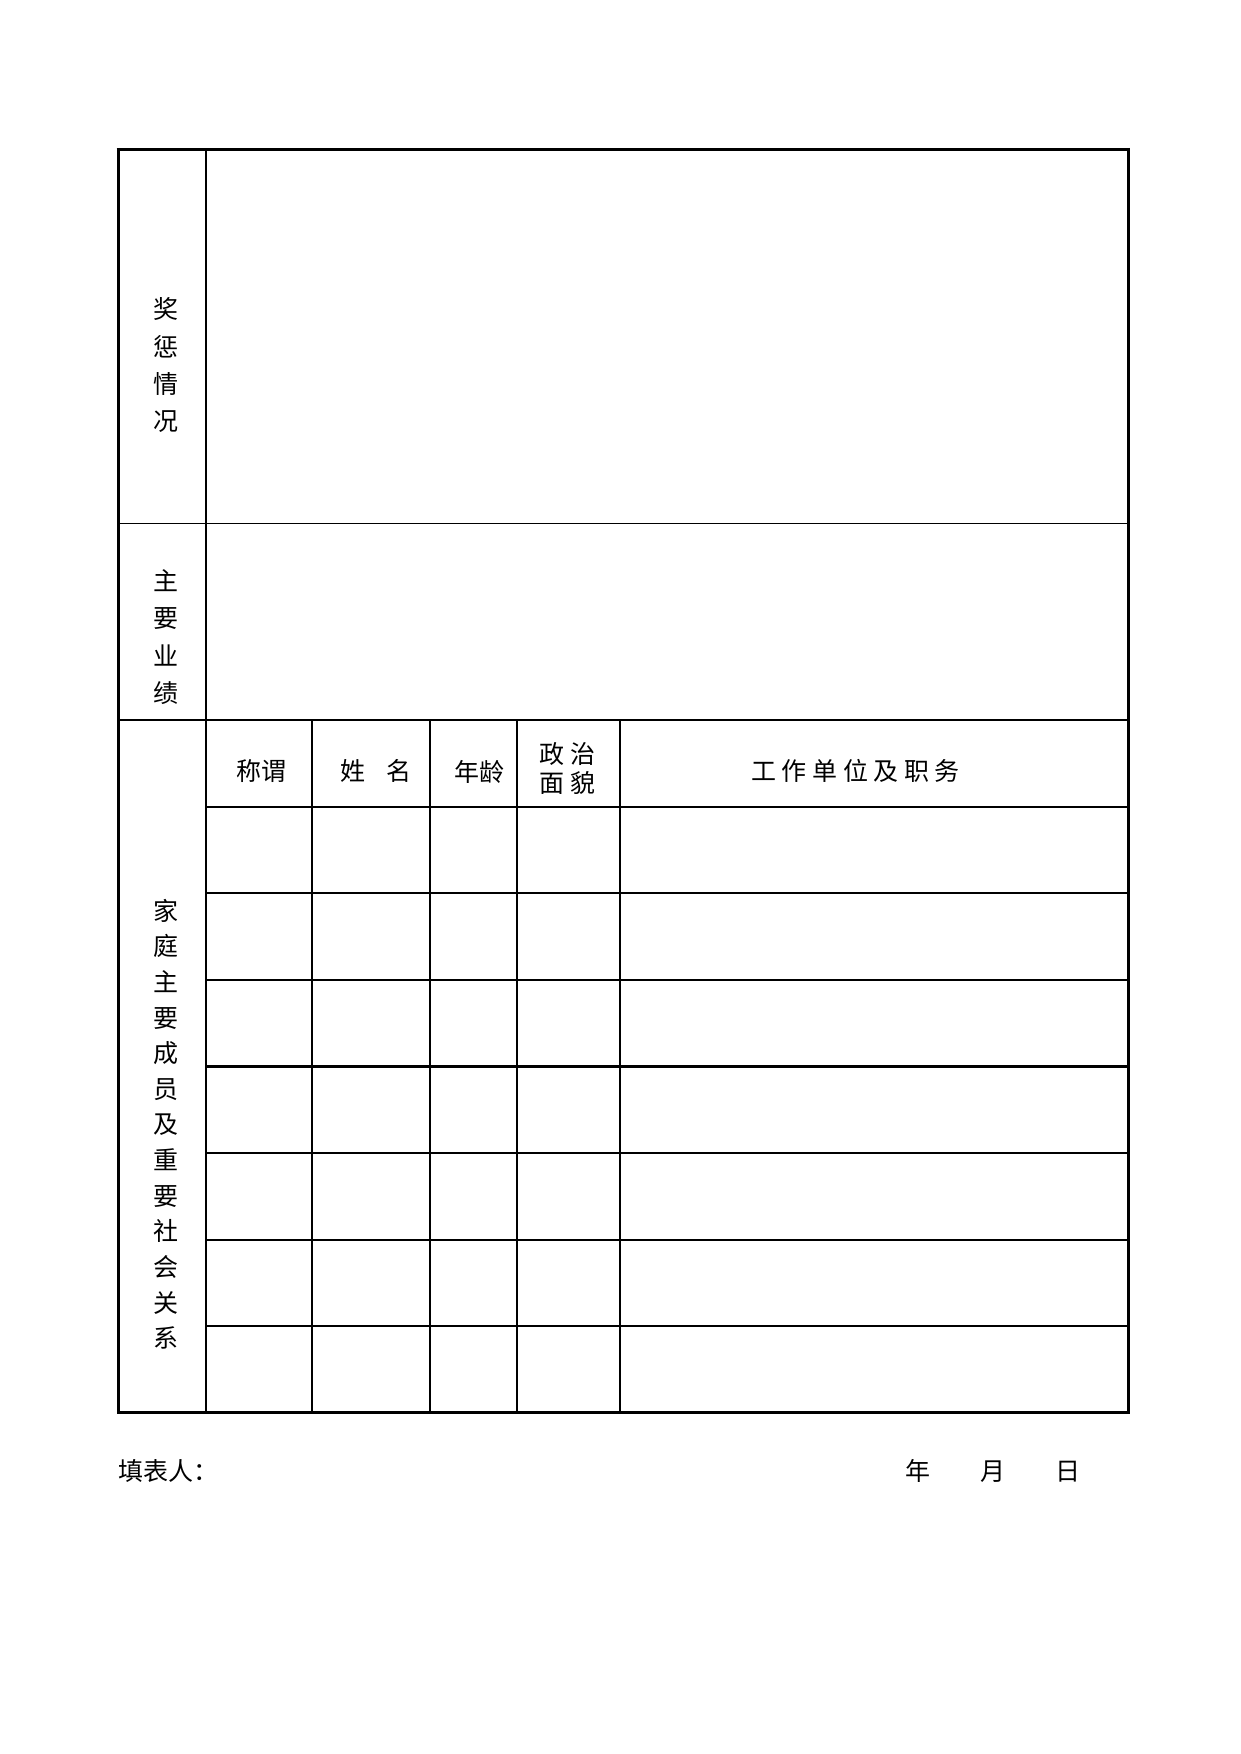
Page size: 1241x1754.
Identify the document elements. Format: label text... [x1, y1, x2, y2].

table_cell [207, 1327, 311, 1411]
table_cell [431, 1068, 516, 1152]
table_cell [313, 981, 429, 1065]
table_cell [621, 894, 1127, 979]
table_cell [518, 1154, 619, 1238]
table_cell [207, 1241, 311, 1325]
table_cell [621, 1068, 1127, 1152]
table_cell [621, 1154, 1127, 1238]
table_cell [313, 1068, 429, 1152]
table_cell [431, 894, 516, 979]
table_cell [518, 894, 619, 979]
table_cell 工 作 单 位 及 职 务 [621, 721, 1127, 806]
table_cell 年龄 [431, 721, 516, 806]
table_header [207, 151, 1127, 523]
table_cell [431, 808, 516, 892]
text 填表人： 年 月 日 [118, 1451, 1148, 1487]
table_cell [207, 1154, 311, 1238]
table_cell [313, 1154, 429, 1238]
table_cell [518, 981, 619, 1065]
table_cell [621, 981, 1127, 1065]
table_cell 主要业绩 [120, 524, 205, 719]
table_cell [621, 1327, 1127, 1411]
table_cell [431, 1241, 516, 1325]
table_header 奖惩情况 [120, 151, 205, 523]
table_cell [518, 1327, 619, 1411]
table_cell [313, 894, 429, 979]
table_cell 姓 名 [313, 721, 429, 806]
table_cell 政 治面 貌 [518, 721, 619, 806]
table_cell [207, 1068, 311, 1152]
table_cell [313, 808, 429, 892]
table_cell 家庭主要成员及重要社会关系 [120, 721, 205, 1411]
table_cell [518, 1241, 619, 1325]
table_cell [313, 1327, 429, 1411]
table_cell [431, 981, 516, 1065]
table_cell [207, 981, 311, 1065]
table_cell [431, 1327, 516, 1411]
table_cell [621, 1241, 1127, 1325]
table_cell [518, 808, 619, 892]
table_cell 称谓 [207, 721, 311, 806]
table_cell [518, 1068, 619, 1152]
table_cell [431, 1154, 516, 1238]
table_cell [207, 894, 311, 979]
table_cell [207, 808, 311, 892]
table_cell [621, 808, 1127, 892]
table_cell [313, 1241, 429, 1325]
table_cell [207, 524, 1127, 719]
